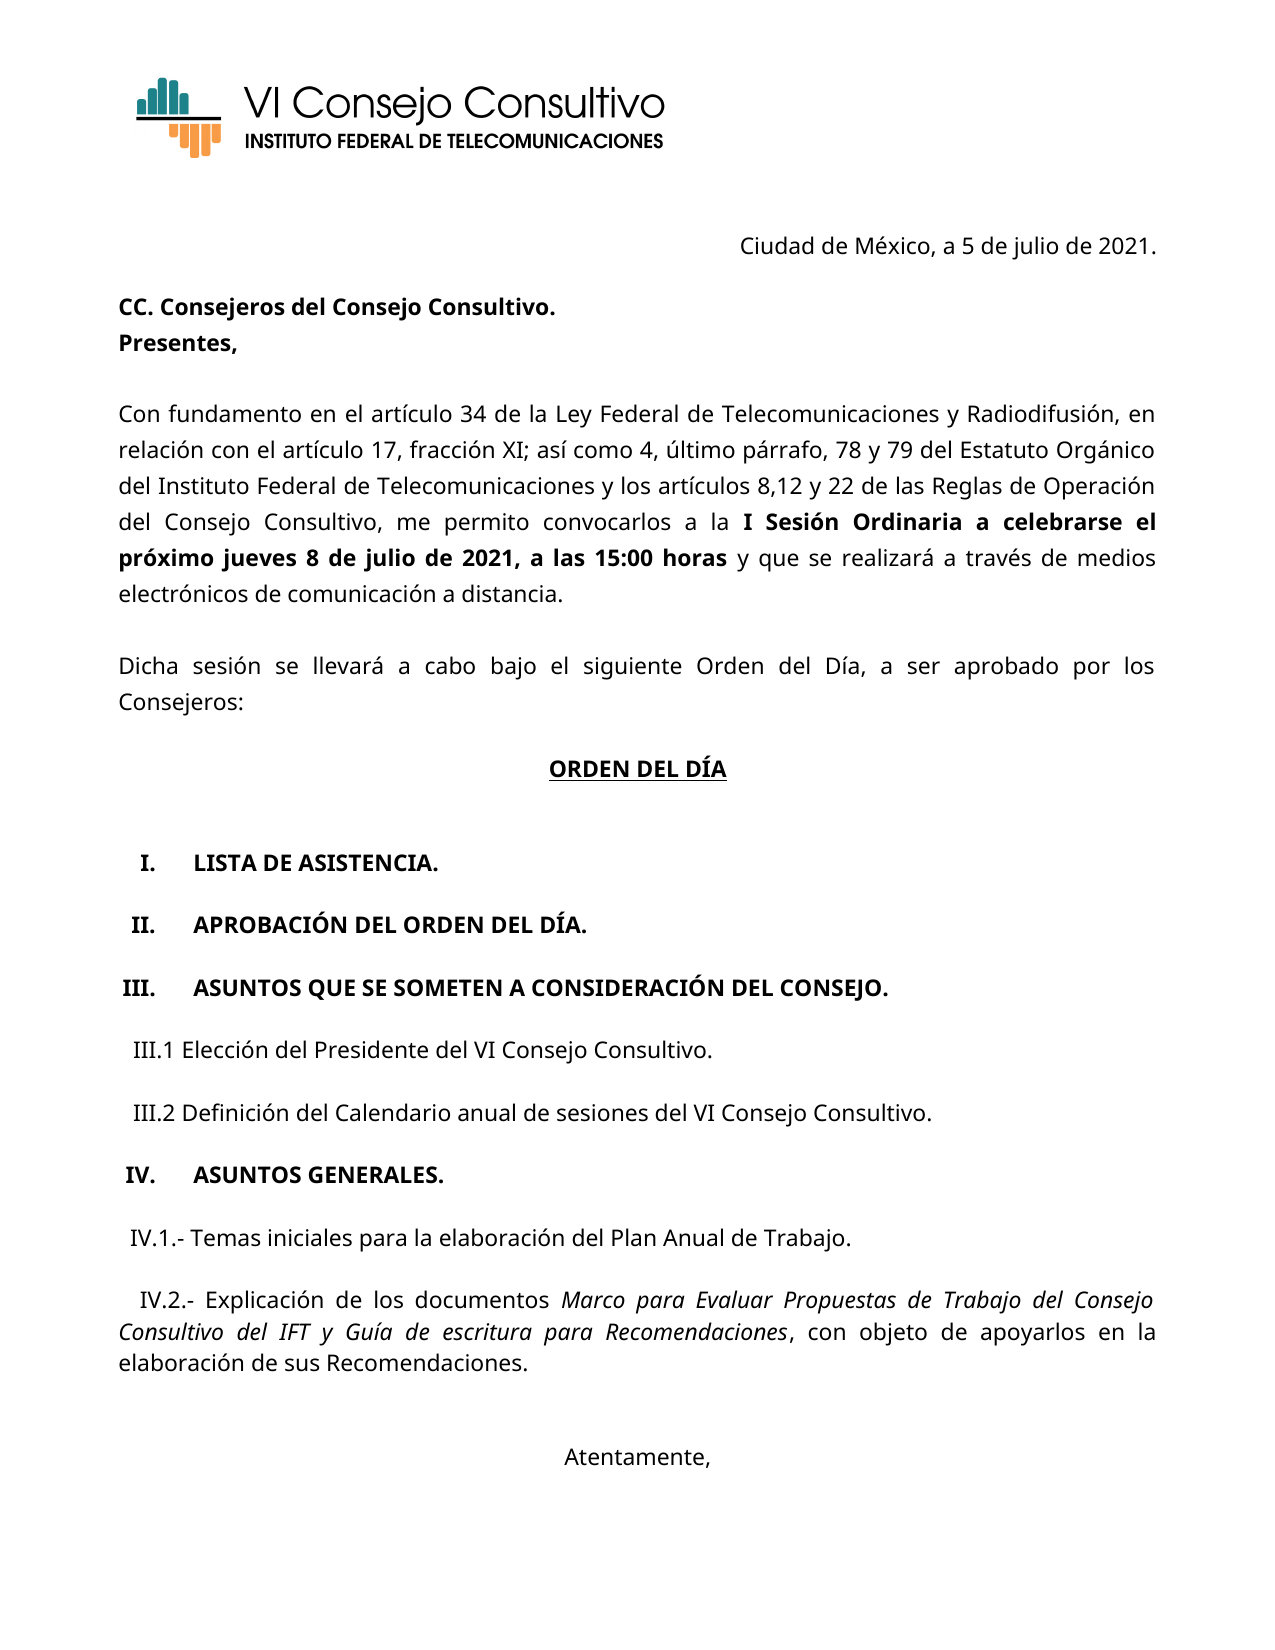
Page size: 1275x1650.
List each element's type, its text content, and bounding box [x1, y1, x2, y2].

list ASUNTOS QUE SE SOMETEN A CONSIDERACIÓN DEL CONSEJO. [156, 972, 1157, 1003]
text Dicha sesión se llevará a cabo bajo el siguiente Orden del Día, a ser aprobado por los Consejeros: [118, 650, 1157, 717]
text III.2 Definición del Calendario anual de sesiones del VI Consejo Consultivo. [133, 1097, 1157, 1128]
list LISTA DE ASISTENCIA. [156, 847, 1157, 878]
list ASUNTOS GENERALES. [156, 1159, 1157, 1191]
text Presentes, [118, 327, 1157, 358]
list IV.2.- Explicación de los documentos Marco para Evaluar Propuestas de Trabajo del Consejo Consultivo del IFT y Guía de escritura para Recomendaciones, con objeto de apoyarlos en la elaboración de sus Recomendaciones. [118, 1284, 1157, 1378]
text Atentamente, [118, 1441, 1157, 1472]
text Ciudad de México, a 5 de julio de 2021. [118, 230, 1157, 261]
text Con fundamento en el artículo 34 de la Ley Federal de Telecomunicaciones y Radiodifusión, en relación con el artículo 17, fracción XI; así como 4, último párrafo, 78 y 79 del Estatuto Orgánico del Instituto Federal de Telecomunicaciones y los artículos 8,12 y 22 de las Reglas de Operación del Consejo Consultivo, me permito convocarlos a la I Sesión Ordinaria a celebrarse el próximo jueves 8 de julio de 2021, a las 15:00 horas y que se realizará a través de medios electrónicos de comunicación a distancia. [118, 398, 1157, 609]
picture [118, 70, 677, 158]
text ORDEN DEL DÍA [118, 753, 1157, 784]
list APROBACIÓN DEL ORDEN DEL DÍA. [156, 909, 1157, 941]
text III.1 Elección del Presidente del VI Consejo Consultivo. [133, 1034, 1157, 1066]
list IV.1.- Temas iniciales para la elaboración del Plan Anual de Trabajo. [118, 1222, 1157, 1253]
text CC. Consejeros del Consejo Consultivo. [118, 291, 1157, 322]
